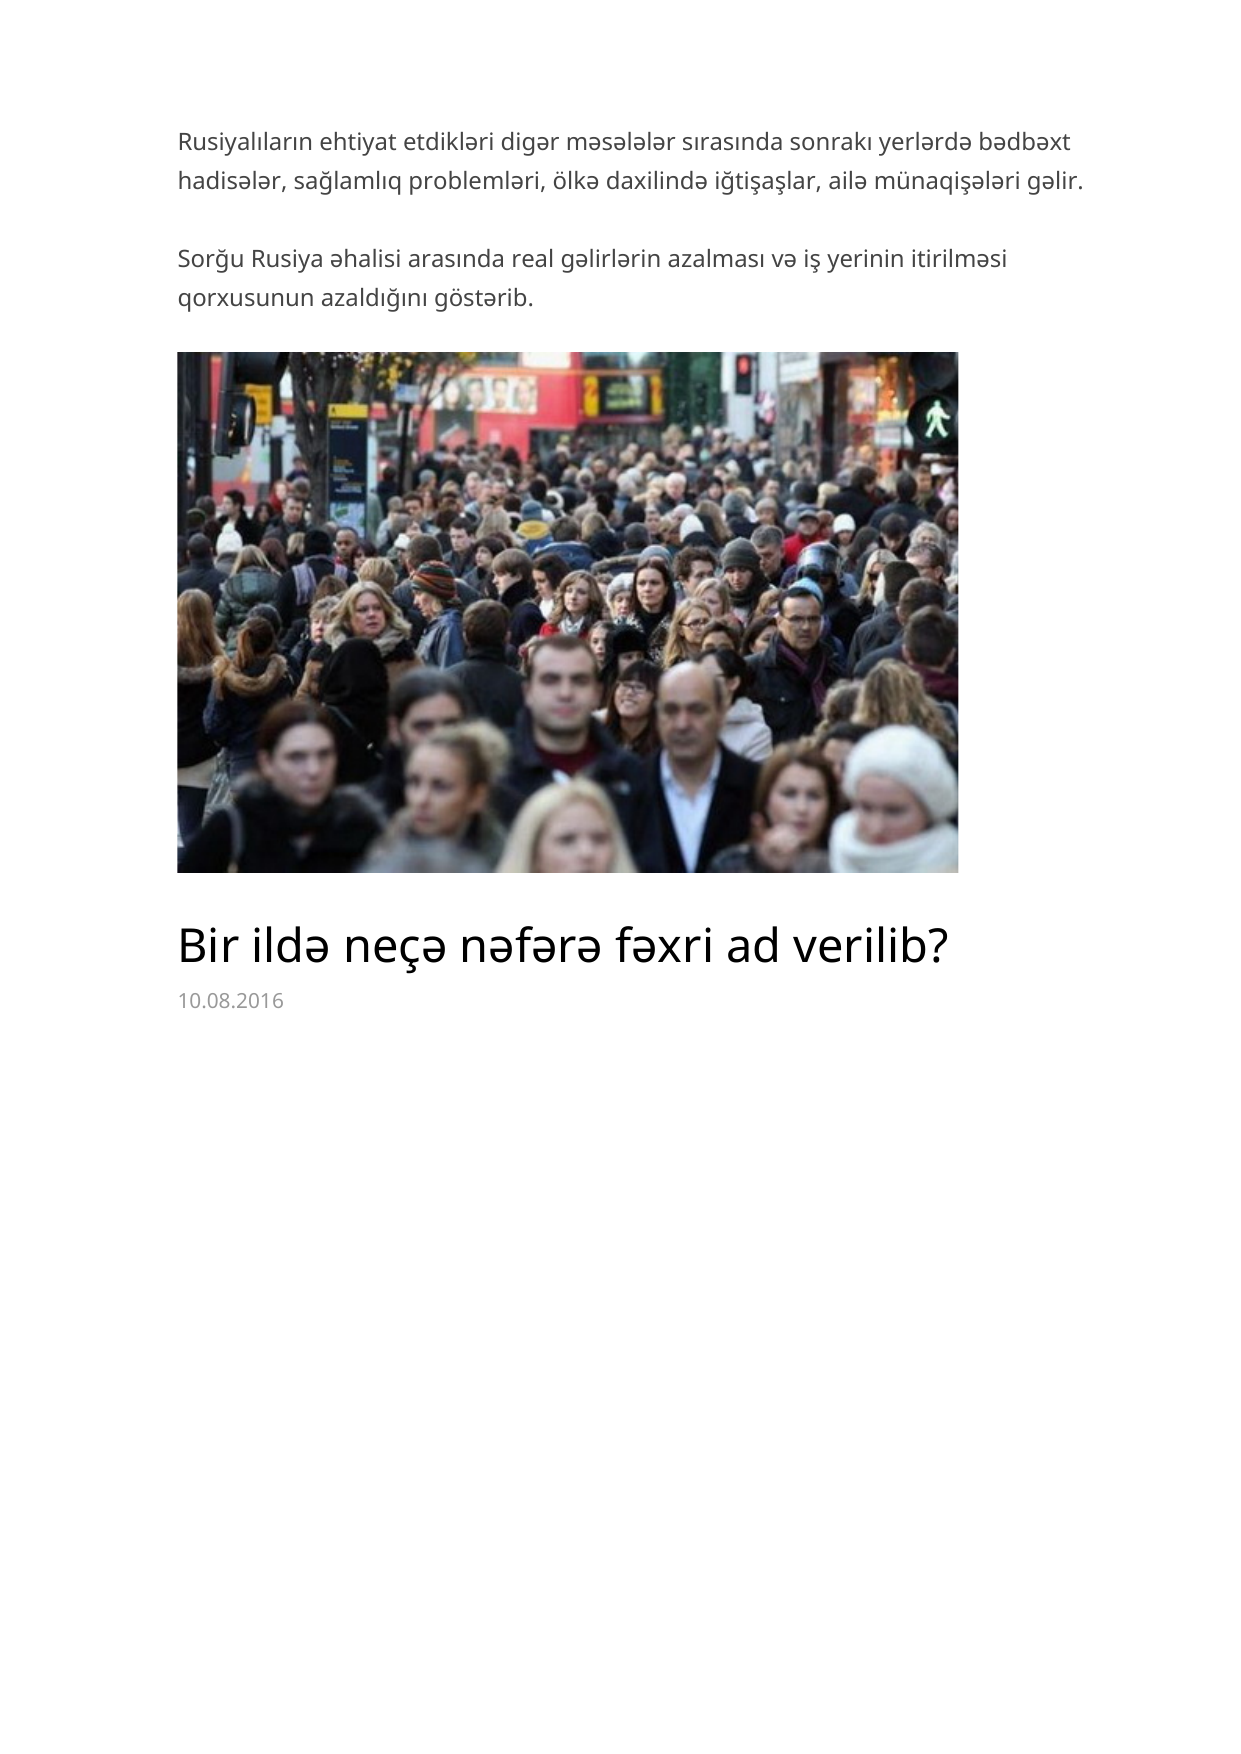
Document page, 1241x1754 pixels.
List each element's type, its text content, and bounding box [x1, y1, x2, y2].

text 10.08.2016 [177, 976, 1152, 1015]
text Rusiyalıların ehtiyat etdikləri digər məsələlər sırasında sonrakı yerlərdə bədbəxt hadisələr, sağlamlıq problemləri, ölkə daxilində iğtişaşlar, ailə münaqişələri gəlir. [177, 118, 1152, 196]
text Sorğu Rusiya əhalisi arasında real gəlirlərin azalması və iş yerinin itirilməsi qorxusunun azaldığını göstərib. [177, 235, 1152, 313]
text Bir ildə neçə nəfərə fəxri ad verilib? [177, 912, 1152, 976]
picture [177, 352, 959, 873]
